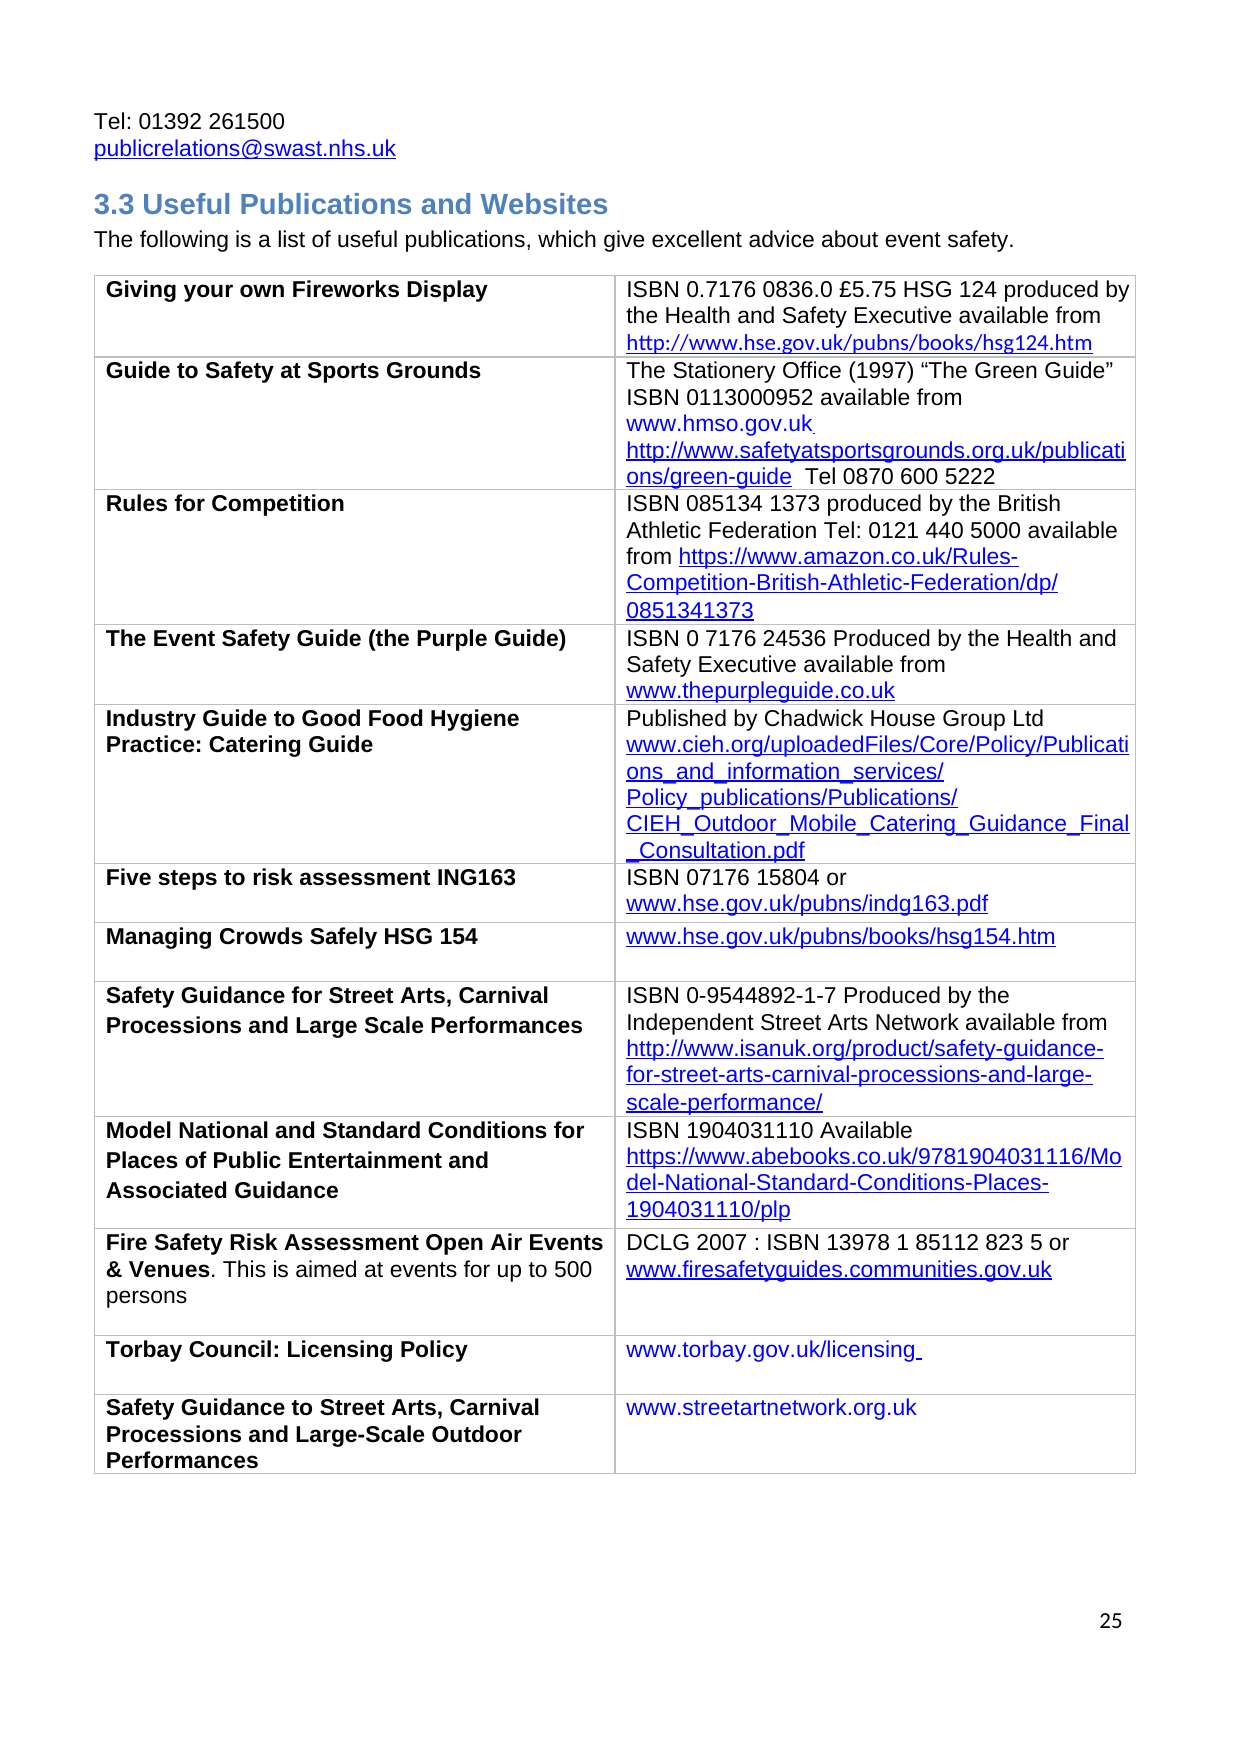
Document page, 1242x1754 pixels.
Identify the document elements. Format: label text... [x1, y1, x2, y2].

table_cell Safety Guidance to Street Arts, Carnival Processions and Large-Scale Outdoor Performances [95, 1395, 614, 1473]
subtitle 3.3 Useful Publications and Websites [94, 187, 1127, 221]
table_cell Safety Guidance for Street Arts, Carnival Processions and Large Scale Performances [95, 982, 614, 1116]
table_cell The Event Safety Guide (the Purple Guide) [95, 625, 614, 704]
text Tel: 01392 261500 [94, 108, 1127, 135]
table_cell Guide to Safety at Sports Grounds [95, 358, 614, 489]
table_cell ISBN 0-9544892-1-7 Produced by the Independent Street Arts Network available from http://www.isanuk.org/product/safety-guidance-for-street-arts-carnival-processions-and-large-scale-performance/ [616, 982, 1135, 1116]
table_cell Torbay Council: Licensing Policy [95, 1336, 614, 1394]
table_cell DCLG 2007 : ISBN 13978 1 85112 823 5 or www.firesafetyguides.communities.gov.uk [616, 1229, 1135, 1334]
table_cell www.streetartnetwork.org.uk [616, 1395, 1135, 1473]
table_cell Industry Guide to Good Food Hygiene Practice: Catering Guide [95, 705, 614, 863]
table_cell Rules for Competition [95, 490, 614, 624]
table_header ISBN 0.7176 0836.0 £5.75 HSG 124 produced by the Health and Safety Executive available from http://www.hse.gov.uk/pubns/books/hsg124.htm [616, 276, 1135, 356]
table_cell Five steps to risk assessment ING163 [95, 864, 614, 922]
table_cell ISBN 07176 15804 or www.hse.gov.uk/pubns/indg163.pdf [616, 864, 1135, 922]
table_cell Managing Crowds Safely HSG 154 [95, 923, 614, 981]
table_cell ISBN 1904031110 Available https://www.abebooks.co.uk/9781904031116/Model-National-Standard-Conditions-Places-1904031110/plp [616, 1117, 1135, 1228]
table_header Giving your own Fireworks Display [95, 276, 614, 356]
table_cell The Stationery Office (1997) “The Green Guide” ISBN 0113000952 available from www.hmso.gov.uk http://www.safetyatsportsgrounds.org.uk/publications/green-guide Tel 0870 600 5222 [616, 358, 1135, 489]
text publicrelations@swast.nhs.uk [94, 135, 1127, 161]
table_cell Model National and Standard Conditions for Places of Public Entertainment and Associated Guidance [95, 1117, 614, 1228]
table_cell ISBN 085134 1373 produced by the British Athletic Federation Tel: 0121 440 5000 available from https://www.amazon.co.uk/Rules-Competition-British-Athletic-Federation/dp/0851341373 [616, 490, 1135, 624]
table_cell Published by Chadwick House Group Ltd www.cieh.org/uploadedFiles/Core/Policy/Publications_and_information_services/Policy_publications/Publications/CIEH_Outdoor_Mobile_Catering_Guidance_Final_Consultation.pdf [616, 705, 1135, 863]
table_cell www.hse.gov.uk/pubns/books/hsg154.htm [616, 923, 1135, 981]
table_cell www.torbay.gov.uk/licensing [616, 1336, 1135, 1394]
text The following is a list of useful publications, which give excellent advice about event safety. [94, 226, 1127, 252]
table_cell ISBN 0 7176 24536 Produced by the Health and Safety Executive available from www.thepurpleguide.co.uk [616, 625, 1135, 704]
table_cell Fire Safety Risk Assessment Open Air Events & Venues. This is aimed at events for up to 500 persons [95, 1229, 614, 1334]
